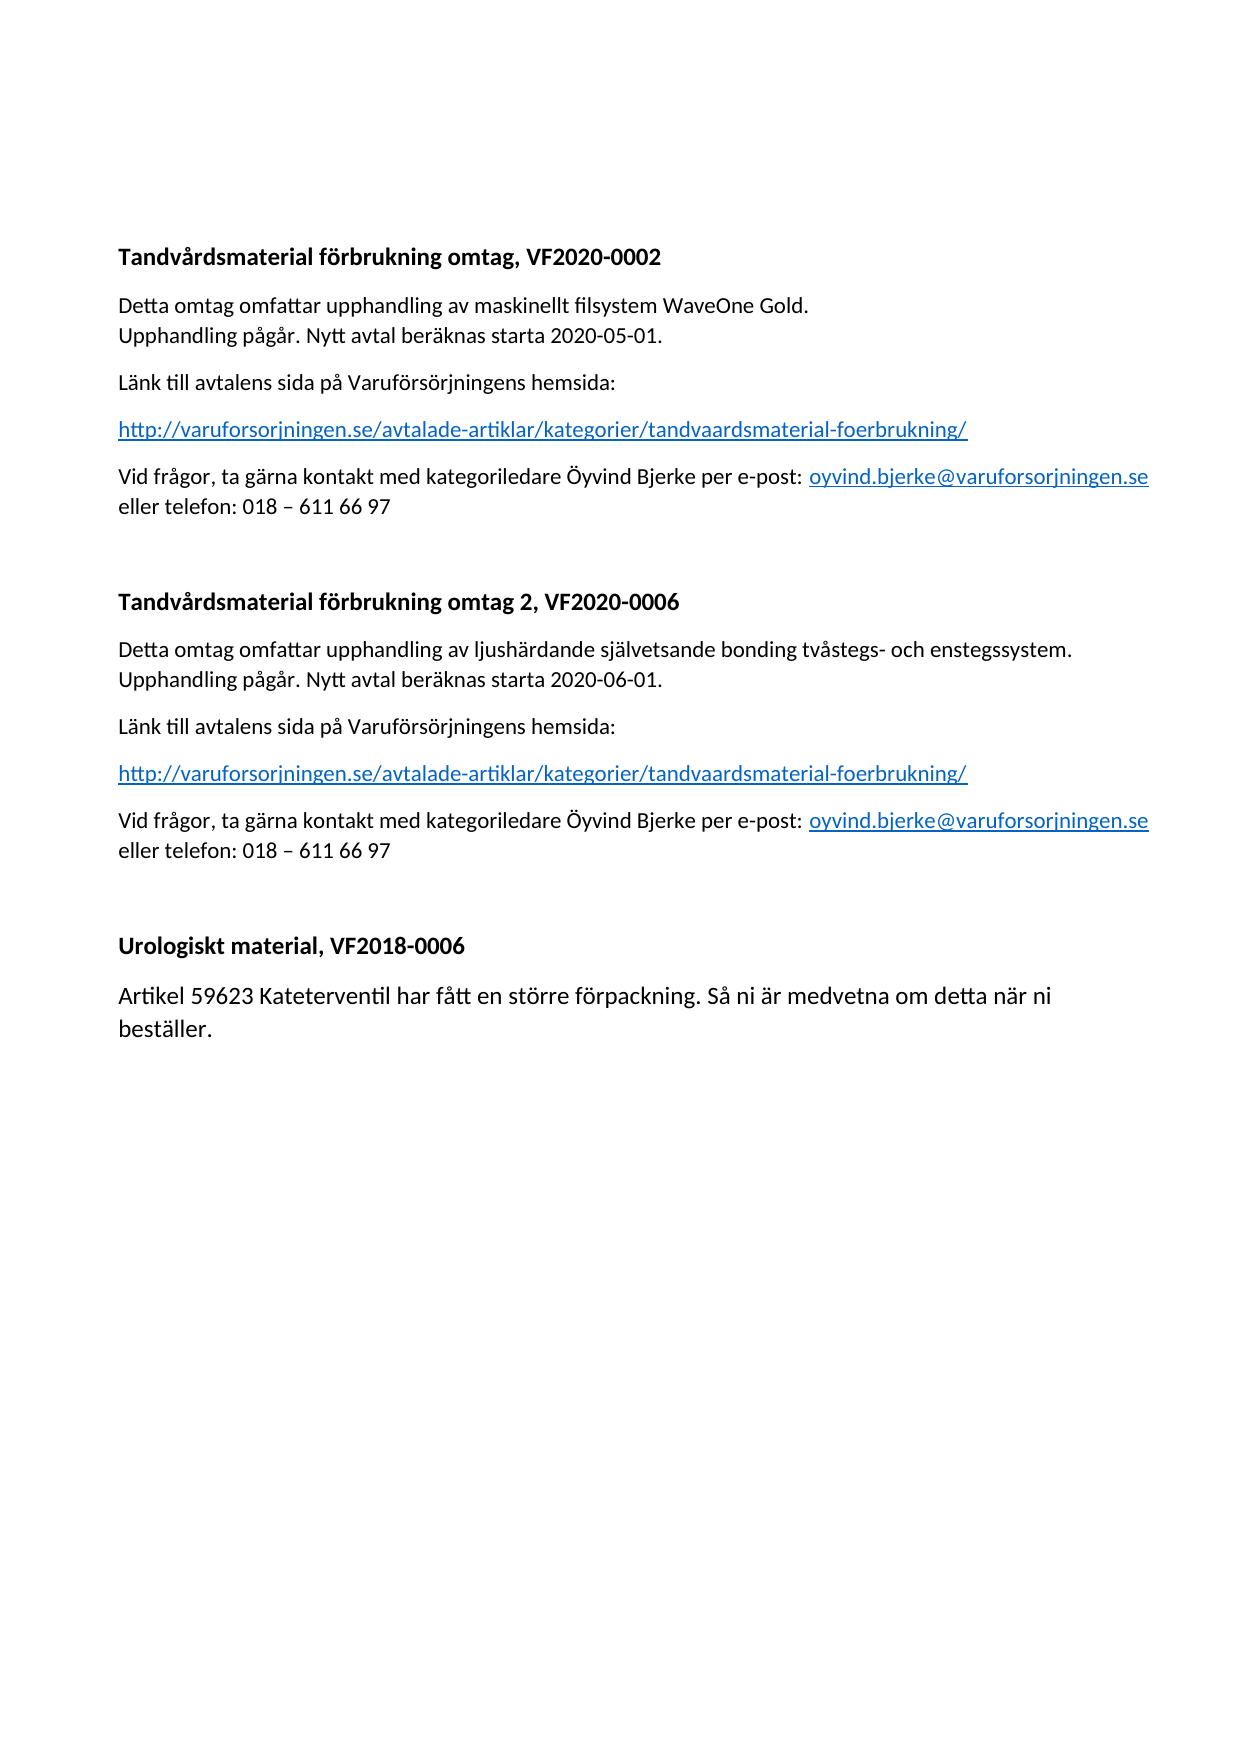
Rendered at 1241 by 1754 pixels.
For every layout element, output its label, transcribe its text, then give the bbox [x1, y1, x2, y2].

text Detta omtag omfattar upphandling av ljushärdande självetsande bonding tvåstegs- och enstegssystem. Upphandling pågår. Nytt avtal beräknas starta 2020-06-01. [118, 635, 1152, 694]
text Länk till avtalens sida på Varuförsörjningens hemsida: [118, 712, 1152, 741]
text Vid frågor, ta gärna kontakt med kategoriledare Öyvind Bjerke per e-post: oyvind.bjerke@varuforsorjningen.se eller telefon: 018 – 611 66 97 [118, 462, 1152, 520]
text Vid frågor, ta gärna kontakt med kategoriledare Öyvind Bjerke per e-post: oyvind.bjerke@varuforsorjningen.se eller telefon: 018 – 611 66 97 [118, 806, 1152, 864]
text Urologiskt material, VF2018-0006 [118, 930, 1152, 961]
text Länk till avtalens sida på Varuförsörjningens hemsida: [118, 368, 1152, 396]
text Tandvårdsmaterial förbrukning omtag 2, VF2020-0006 [118, 586, 1152, 616]
text http://varuforsorjningen.se/avtalade-artiklar/kategorier/tandvaardsmaterial-foerbrukning/ [118, 759, 1152, 787]
text Tandvårdsmaterial förbrukning omtag, VF2020-0002 [118, 241, 1152, 272]
text Artikel 59623 Kateterventil har fått en större förpackning. Så ni är medvetna om detta när ni beställer. [118, 980, 1152, 1043]
text Detta omtag omfattar upphandling av maskinellt filsystem WaveOne Gold. Upphandling pågår. Nytt avtal beräknas starta 2020-05-01. [118, 291, 1152, 349]
text http://varuforsorjningen.se/avtalade-artiklar/kategorier/tandvaardsmaterial-foerbrukning/ [118, 415, 1152, 443]
